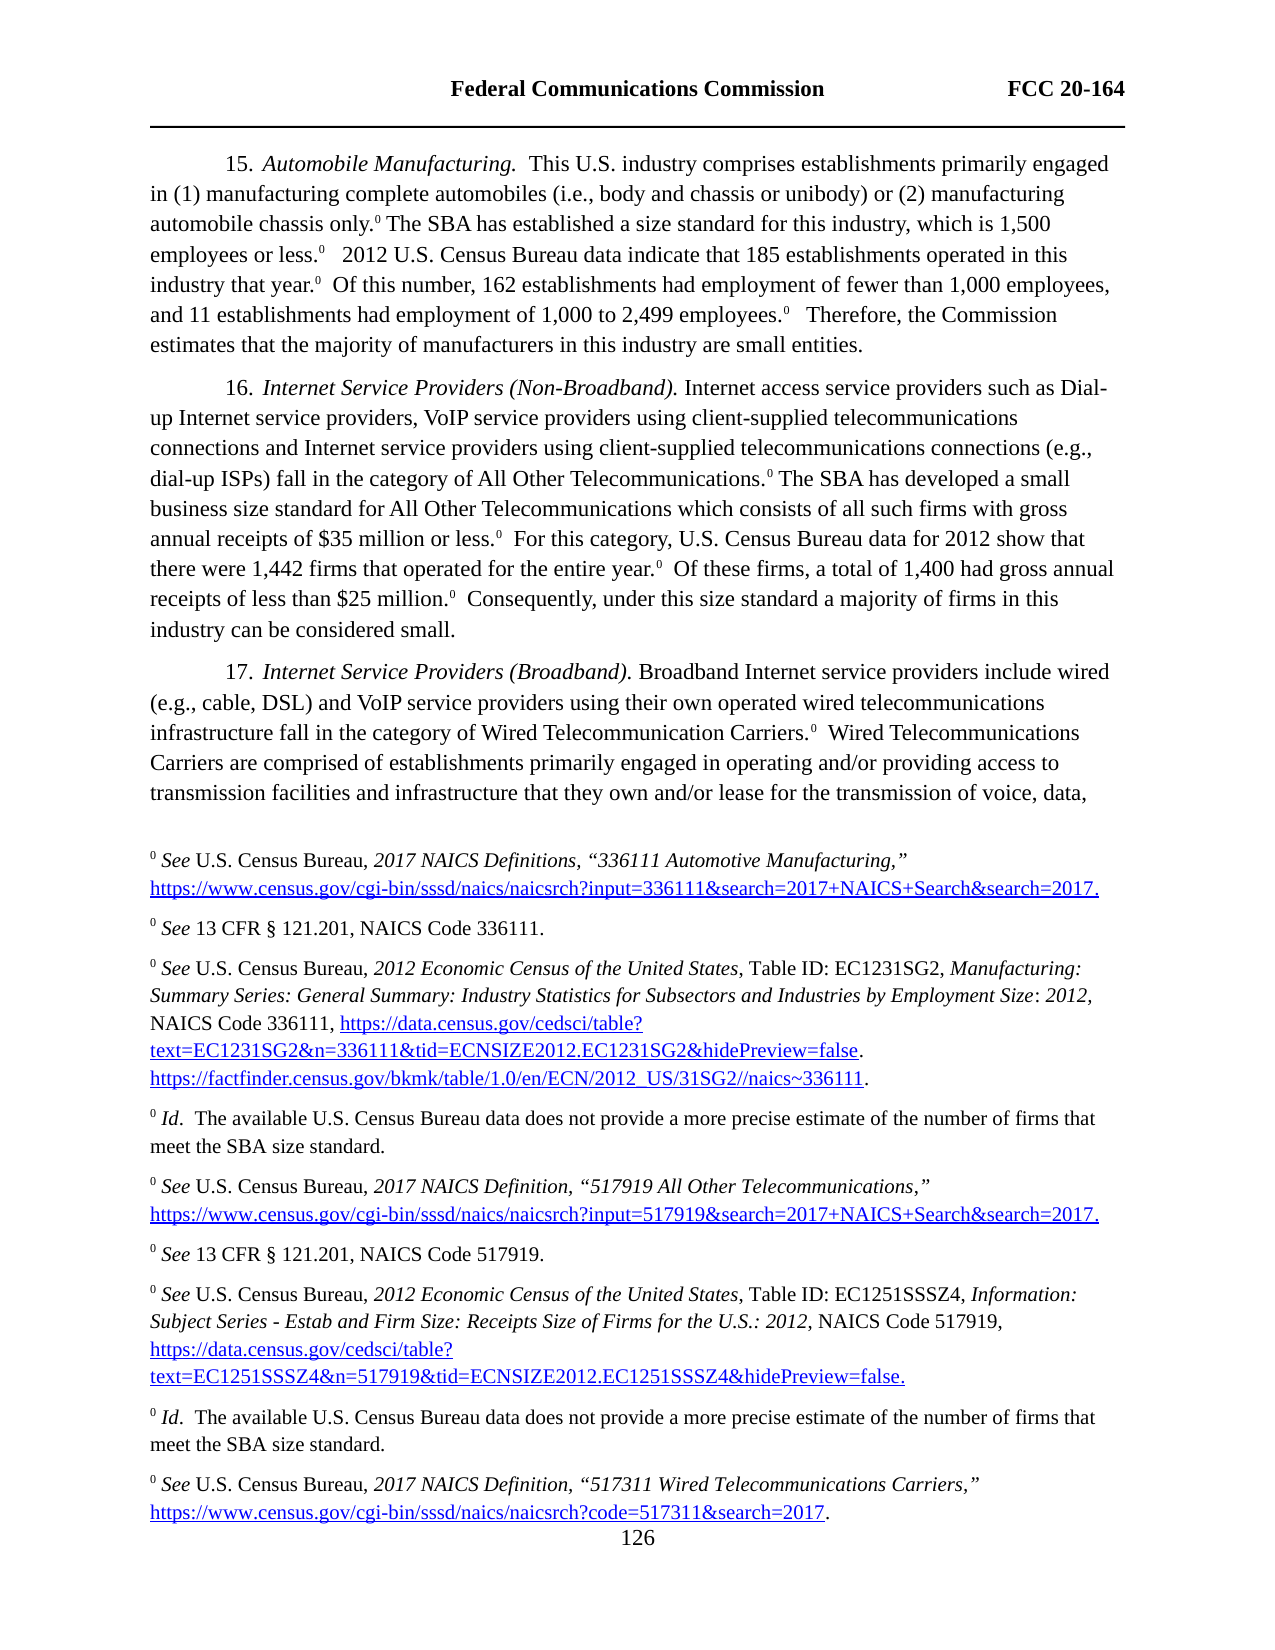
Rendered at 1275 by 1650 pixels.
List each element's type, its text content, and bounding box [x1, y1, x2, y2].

list Internet Service Providers (Broadband). Broadband Internet service providers include wired (e.g., cable, DSL) and VoIP service providers using their own operated wired telecommunications infrastructure fall in the category of Wired Telecommunication Carriers. Wired Telecommunications Carriers are comprised of establishments primarily engaged in operating and/or providing access to transmission facilities and infrastructure that they own and/or lease for the transmission of voice, data, text, sound, and video using wired telecommunications networks. Transmission facilities may be based on a single technology or a combination of technologies. The SBA size standard for this category classifies a business as small if it has 1,500 or fewer employees. U.S. Census Bureau data for 2012 show that there were 3,117 firms that operated that year. Of this total, 3,083 operated with fewer than 1,000 employees. Consequently, under this size standard the majority of firms in this industry can be considered small. [150, 658, 1125, 806]
list Automobile Manufacturing. This U.S. industry comprises establishments primarily engaged in (1) manufacturing complete automobiles (i.e., body and chassis or unibody) or (2) manufacturing automobile chassis only. The SBA has established a size standard for this industry, which is 1,500 employees or less. 2012 U.S. Census Bureau data indicate that 185 establishments operated in this industry that year. Of this number, 162 establishments had employment of fewer than 1,000 employees, and 11 establishments had employment of 1,000 to 2,499 employees. Therefore, the Commission estimates that the majority of manufacturers in this industry are small entities. [150, 150, 1125, 358]
list Internet Service Providers (Non-Broadband). Internet access service providers such as Dial-up Internet service providers, VoIP service providers using client-supplied telecommunications connections and Internet service providers using client-supplied telecommunications connections (e.g., dial-up ISPs) fall in the category of All Other Telecommunications. The SBA has developed a small business size standard for All Other Telecommunications which consists of all such firms with gross annual receipts of $35 million or less. For this category, U.S. Census Bureau data for 2012 show that there were 1,442 firms that operated for the entire year. Of these firms, a total of 1,400 had gross annual receipts of less than $25 million. Consequently, under this size standard a majority of firms in this industry can be considered small. [150, 374, 1125, 642]
